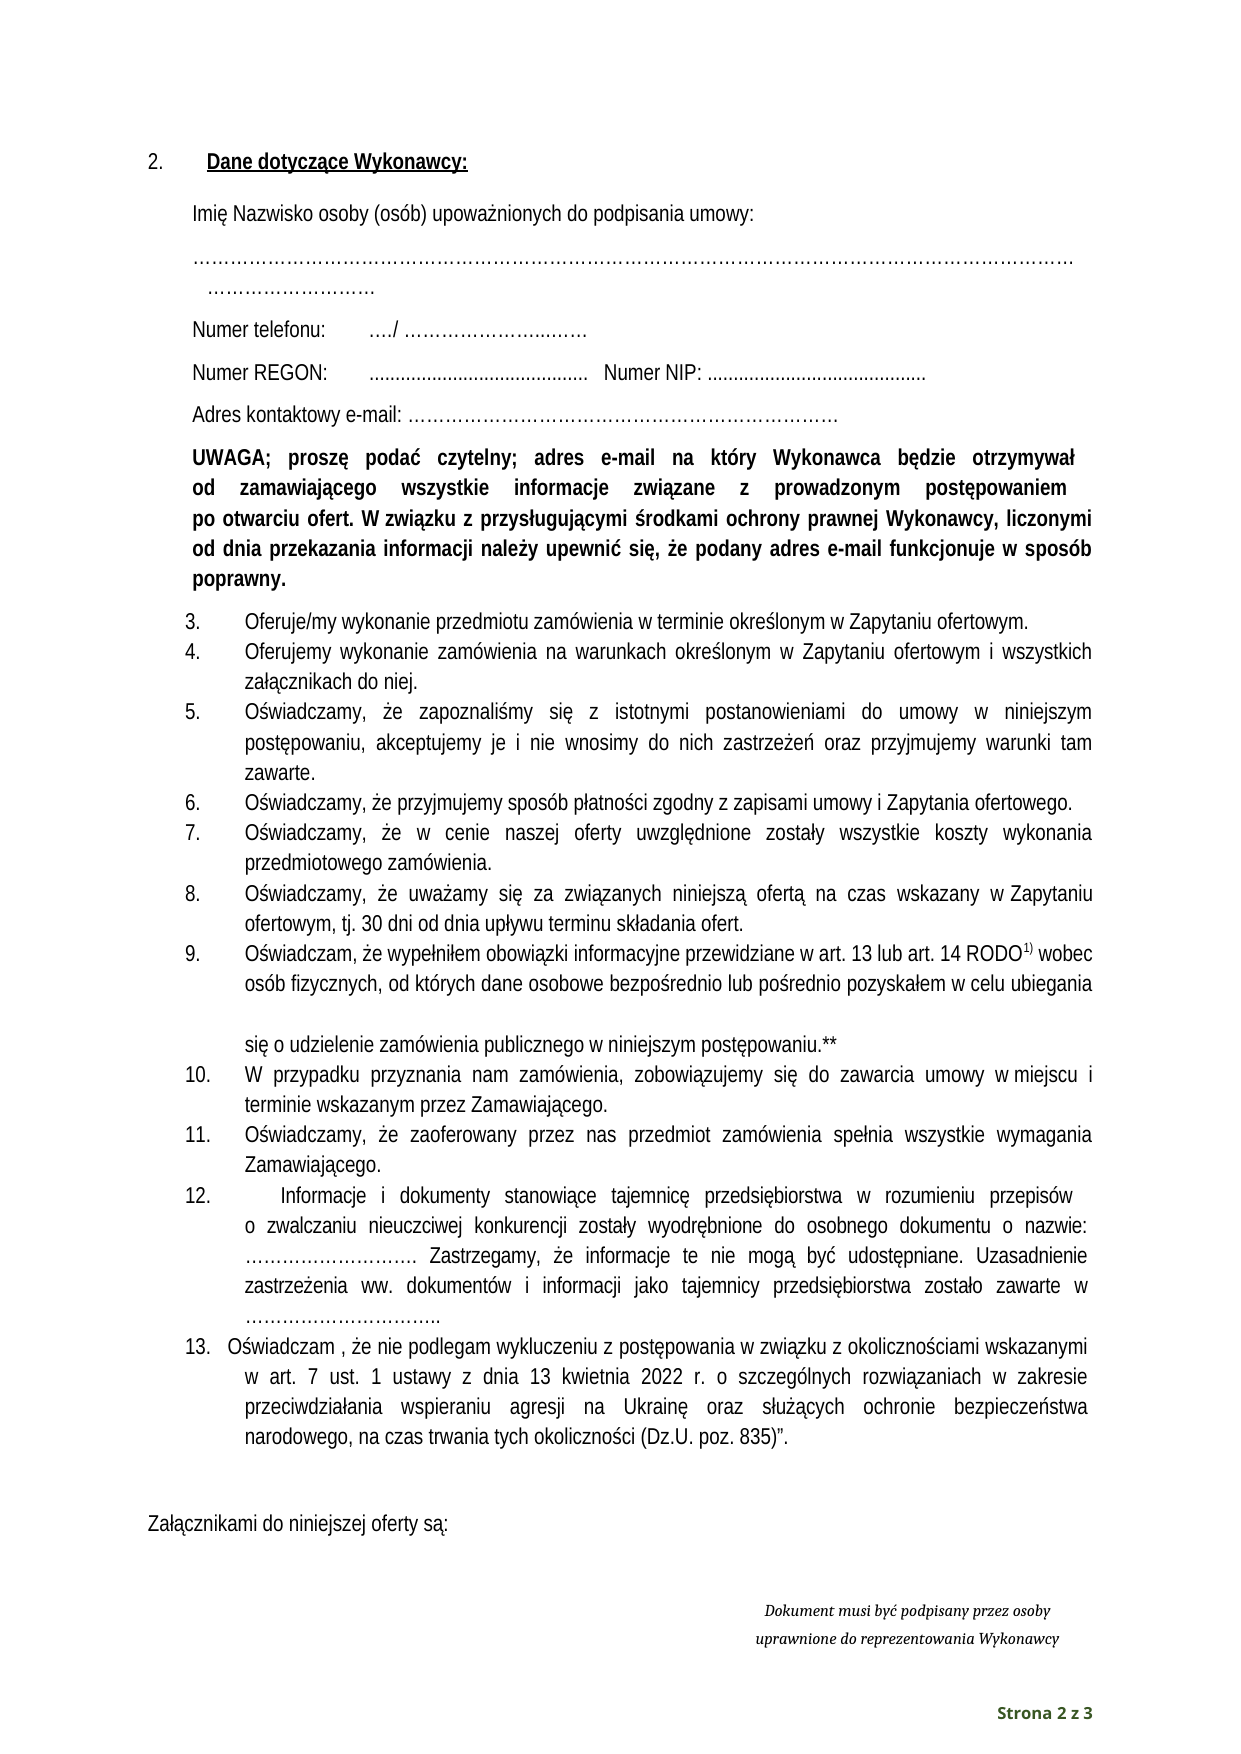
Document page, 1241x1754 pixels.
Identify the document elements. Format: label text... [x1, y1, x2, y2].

text Numer telefonu: .…/ …………………...…… [192, 316, 1093, 342]
list Oświadczam, że wypełniłem obowiązki informacyjne przewidziane w art. 13 lub art. 14 RODO1) wobec osób fizycznych, od których dane osobowe bezpośrednio lub pośrednio pozyskałem w celu ubiegania się o udzielenie zamówienia publicznego w niniejszym postępowaniu.** [185, 940, 1093, 1057]
text Numer REGON: .......................................... Numer NIP: .......................................... [192, 359, 1093, 385]
list Informacje i dokumenty stanowiące tajemnicę przedsiębiorstwa w rozumieniu przepisów o zwalczaniu nieuczciwej konkurencji zostały wyodrębnione do osobnego dokumentu o nazwie: ………………………. Zastrzegamy, że informacje te nie mogą być udostępniane. Uzasadnienie zastrzeżenia ww. dokumentów i informacji jako tajemnicy przedsiębiorstwa zostało zawarte w ………………………….. [185, 1182, 1088, 1329]
text Adres kontaktowy e-mail: …………………………………………………………… [192, 401, 1093, 428]
text Załącznikami do niniejszej oferty są: [148, 1510, 1093, 1536]
list Oświadczamy, że zaoferowany przez nas przedmiot zamówienia spełnia wszystkie wymagania Zamawiającego. [185, 1121, 1093, 1178]
list Oświadczamy, że uważamy się za związanych niniejszą ofertą na czas wskazany w Zapytaniu ofertowym, tj. 30 dni od dnia upływu terminu składania ofert. [185, 879, 1093, 936]
text Imię Nazwisko osoby (osób) upoważnionych do podpisania umowy: [192, 200, 1093, 227]
text …………………………………………………………………………………………………………………………………………………… [192, 243, 1093, 299]
list Oświadczamy, że przyjmujemy sposób płatności zgodny z zapisami umowy i Zapytania ofertowego. [185, 789, 1093, 815]
list Dane dotyczące Wykonawcy: [148, 148, 1093, 174]
list Oświadczamy, że w cenie naszej oferty uwzględnione zostały wszystkie koszty wykonania przedmiotowego zamówienia. [185, 819, 1093, 876]
list Oświadczamy, że zapoznaliśmy się z istotnymi postanowieniami do umowy w niniejszym postępowaniu, akceptujemy je i nie wnosimy do nich zastrzeżeń oraz przyjmujemy warunki tam zawarte. [185, 698, 1093, 785]
list Oferuje/my wykonanie przedmiotu zamówienia w terminie określonym w Zapytaniu ofertowym. [185, 608, 1093, 634]
list Oświadczam , że nie podlegam wykluczeniu z postępowania w związku z okolicznościami wskazanymi w art. 7 ust. 1 ustawy z dnia 13 kwietnia 2022 r. o szczególnych rozwiązaniach w zakresie przeciwdziałania wspieraniu agresji na Ukrainę oraz służących ochronie bezpieczeństwa narodowego, na czas trwania tych okoliczności (Dz.U. poz. 835)”. [185, 1333, 1088, 1449]
list Oferujemy wykonanie zamówienia na warunkach określonym w Zapytaniu ofertowym i wszystkich załącznikach do niej. [185, 638, 1093, 694]
text UWAGA; proszę podać czytelny; adres e-mail na który Wykonawca będzie otrzymywał od zamawiającego wszystkie informacje związane z prowadzonym postępowaniem po otwarciu ofert. W związku z przysługującymi środkami ochrony prawnej Wykonawcy, liczonymi od dnia przekazania informacji należy upewnić się, że podany adres e-mail funkcjonuje w sposób poprawny. [192, 444, 1093, 591]
list W przypadku przyznania nam zamówienia, zobowiązujemy się do zawarcia umowy w miejscu i terminie wskazanym przez Zamawiającego. [185, 1061, 1093, 1117]
